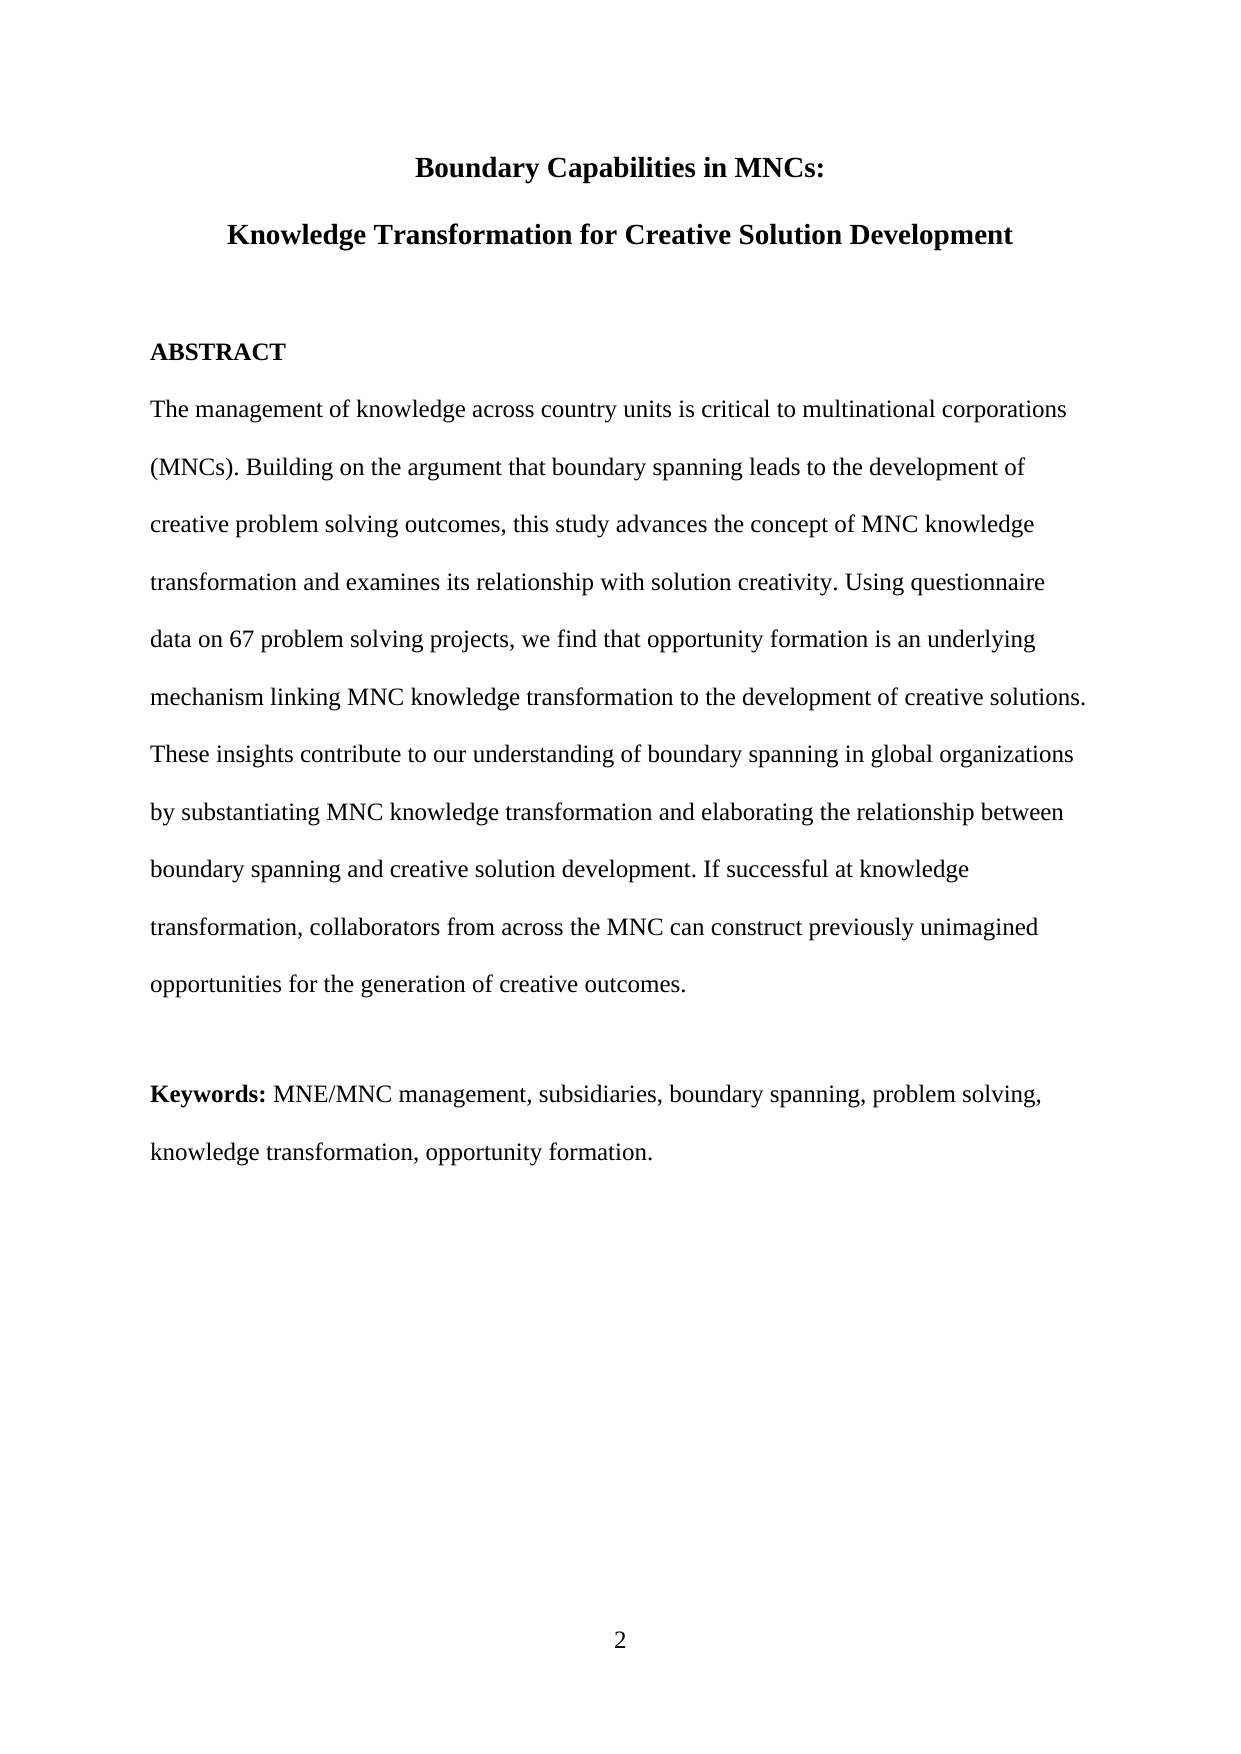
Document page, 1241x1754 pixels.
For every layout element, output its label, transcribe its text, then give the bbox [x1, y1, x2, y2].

text ABSTRACT [150, 337, 1090, 366]
text Keywords: MNE/MNC management, subsidiaries, boundary spanning, problem solving, knowledge transformation, opportunity formation. [150, 1079, 1090, 1166]
text Boundary Capabilities in MNCs: [150, 150, 1090, 183]
text Knowledge Transformation for Creative Solution Development [150, 217, 1090, 251]
text The management of knowledge across country units is critical to multinational corporations (MNCs). Building on the argument that boundary spanning leads to the development of creative problem solving outcomes, this study advances the concept of MNC knowledge transformation and examines its relationship with solution creativity. Using questionnaire data on 67 problem solving projects, we find that opportunity formation is an underlying mechanism linking MNC knowledge transformation to the development of creative solutions. These insights contribute to our understanding of boundary spanning in global organizations by substantiating MNC knowledge transformation and elaborating the relationship between boundary spanning and creative solution development. If successful at knowledge transformation, collaborators from across the MNC can construct previously unimagined opportunities for the generation of creative outcomes. [150, 394, 1090, 998]
